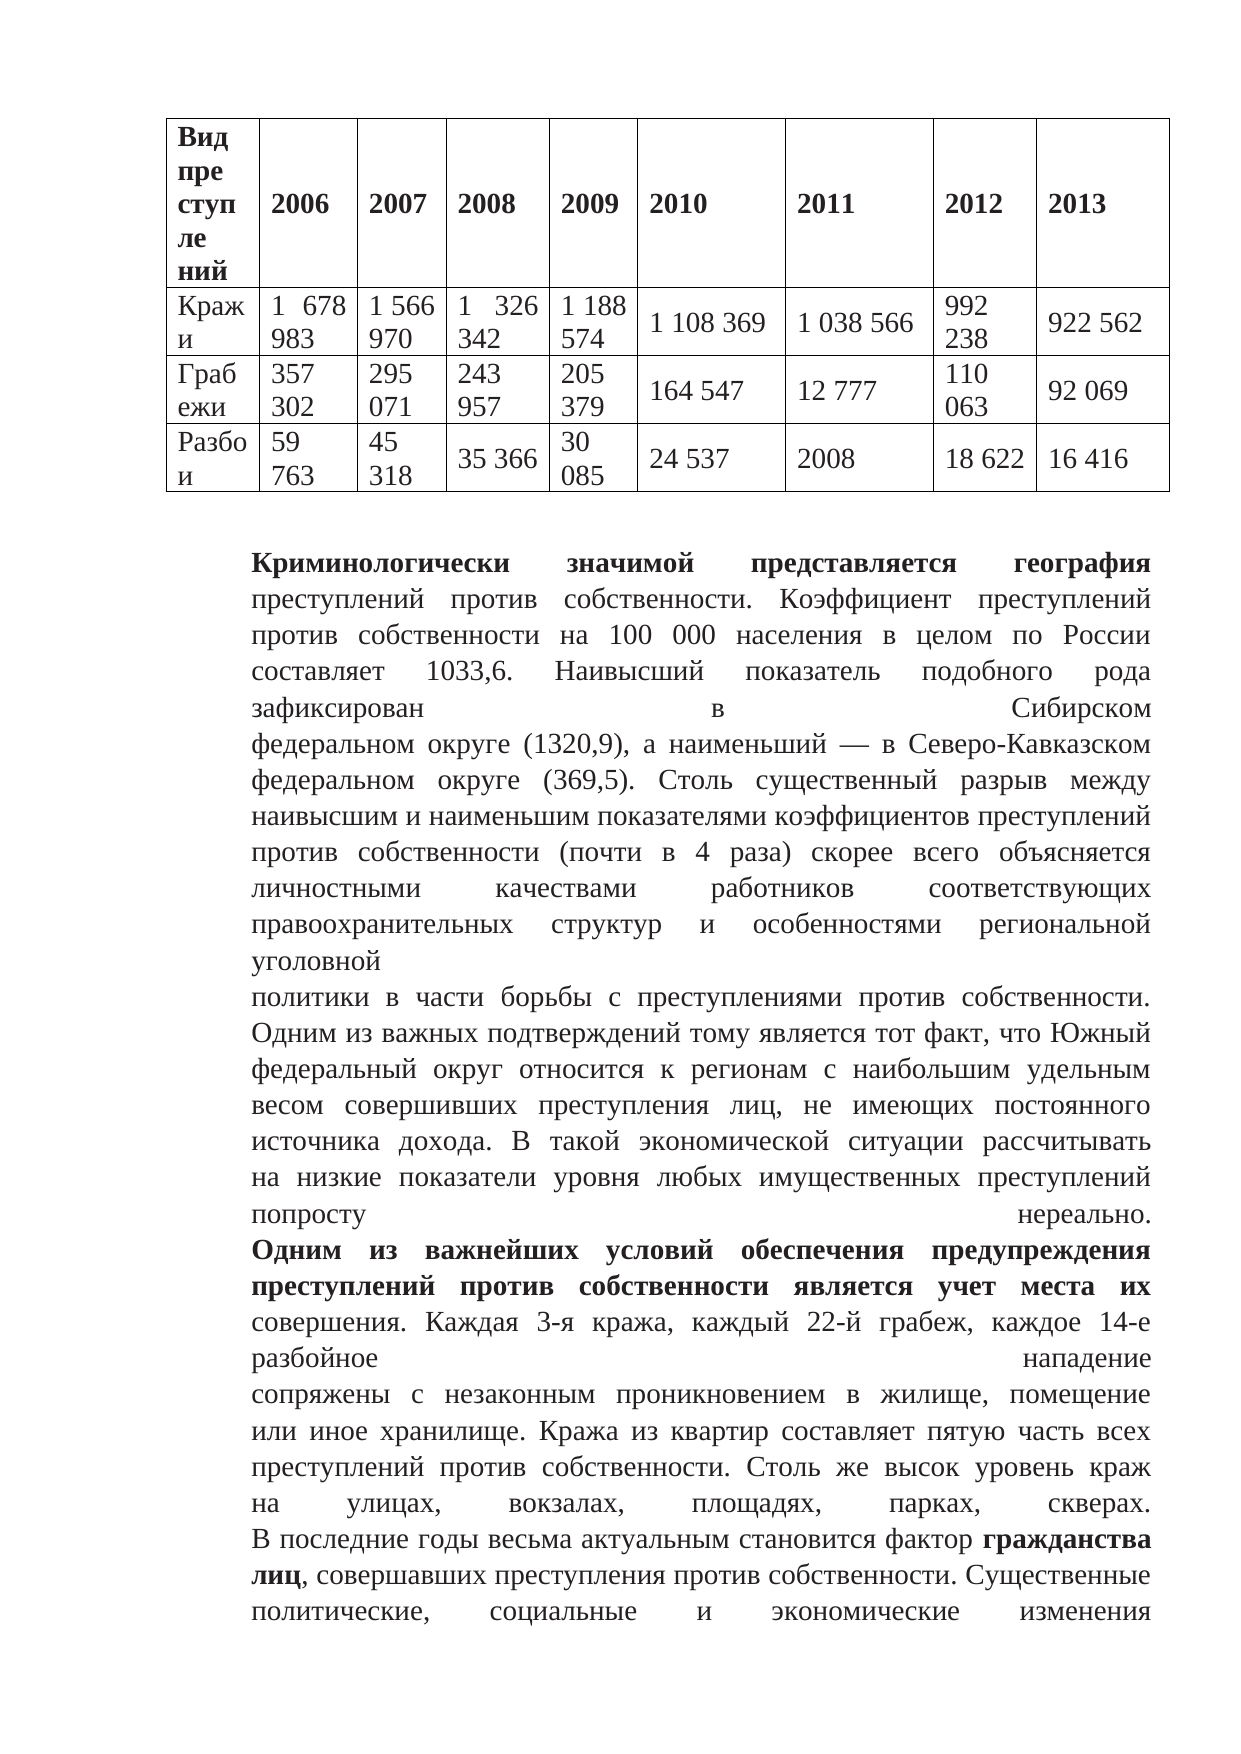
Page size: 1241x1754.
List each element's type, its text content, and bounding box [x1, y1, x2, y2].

table_cell 1 108 369 [638, 288, 785, 355]
table_cell 1 326 342 [447, 288, 549, 355]
table_cell 110 063 [934, 356, 1036, 423]
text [251, 545, 1152, 1627]
table_cell 1 188 574 [550, 288, 637, 355]
table_cell 24 537 [638, 424, 785, 491]
table_cell 243 957 [447, 356, 549, 423]
table_cell 59 763 [260, 424, 357, 491]
table_cell 45 318 [358, 424, 446, 491]
table_cell 205 379 [550, 356, 637, 423]
table_cell Разбои [167, 424, 259, 491]
table_cell Грабежи [167, 356, 259, 423]
table_cell 1 038 566 [786, 288, 933, 355]
table_header 2013 [1037, 119, 1169, 287]
table_cell 922 562 [1037, 288, 1169, 355]
table_cell 18 622 [934, 424, 1036, 491]
table_header 2012 [934, 119, 1036, 287]
table_cell 992 238 [934, 288, 1036, 355]
table_cell 1 678 983 [260, 288, 357, 355]
table_header 2010 [638, 119, 785, 287]
table_cell 295 071 [358, 356, 446, 423]
table_header 2011 [786, 119, 933, 287]
table_cell 12 777 [786, 356, 933, 423]
table_cell 30 085 [550, 424, 637, 491]
table_cell 16 416 [1037, 424, 1169, 491]
table_cell 1 566 970 [358, 288, 446, 355]
table_cell 164 547 [638, 356, 785, 423]
table_cell 357 302 [260, 356, 357, 423]
table_header Вид пре ступле ний [167, 119, 259, 287]
table_cell 2008 [786, 424, 933, 491]
table_header 2008 [447, 119, 549, 287]
table_cell 92 069 [1037, 356, 1169, 423]
table_cell 35 366 [447, 424, 549, 491]
table_header 2009 [550, 119, 637, 287]
table_cell Кражи [167, 288, 259, 355]
table_header 2007 [358, 119, 446, 287]
table_header 2006 [260, 119, 357, 287]
